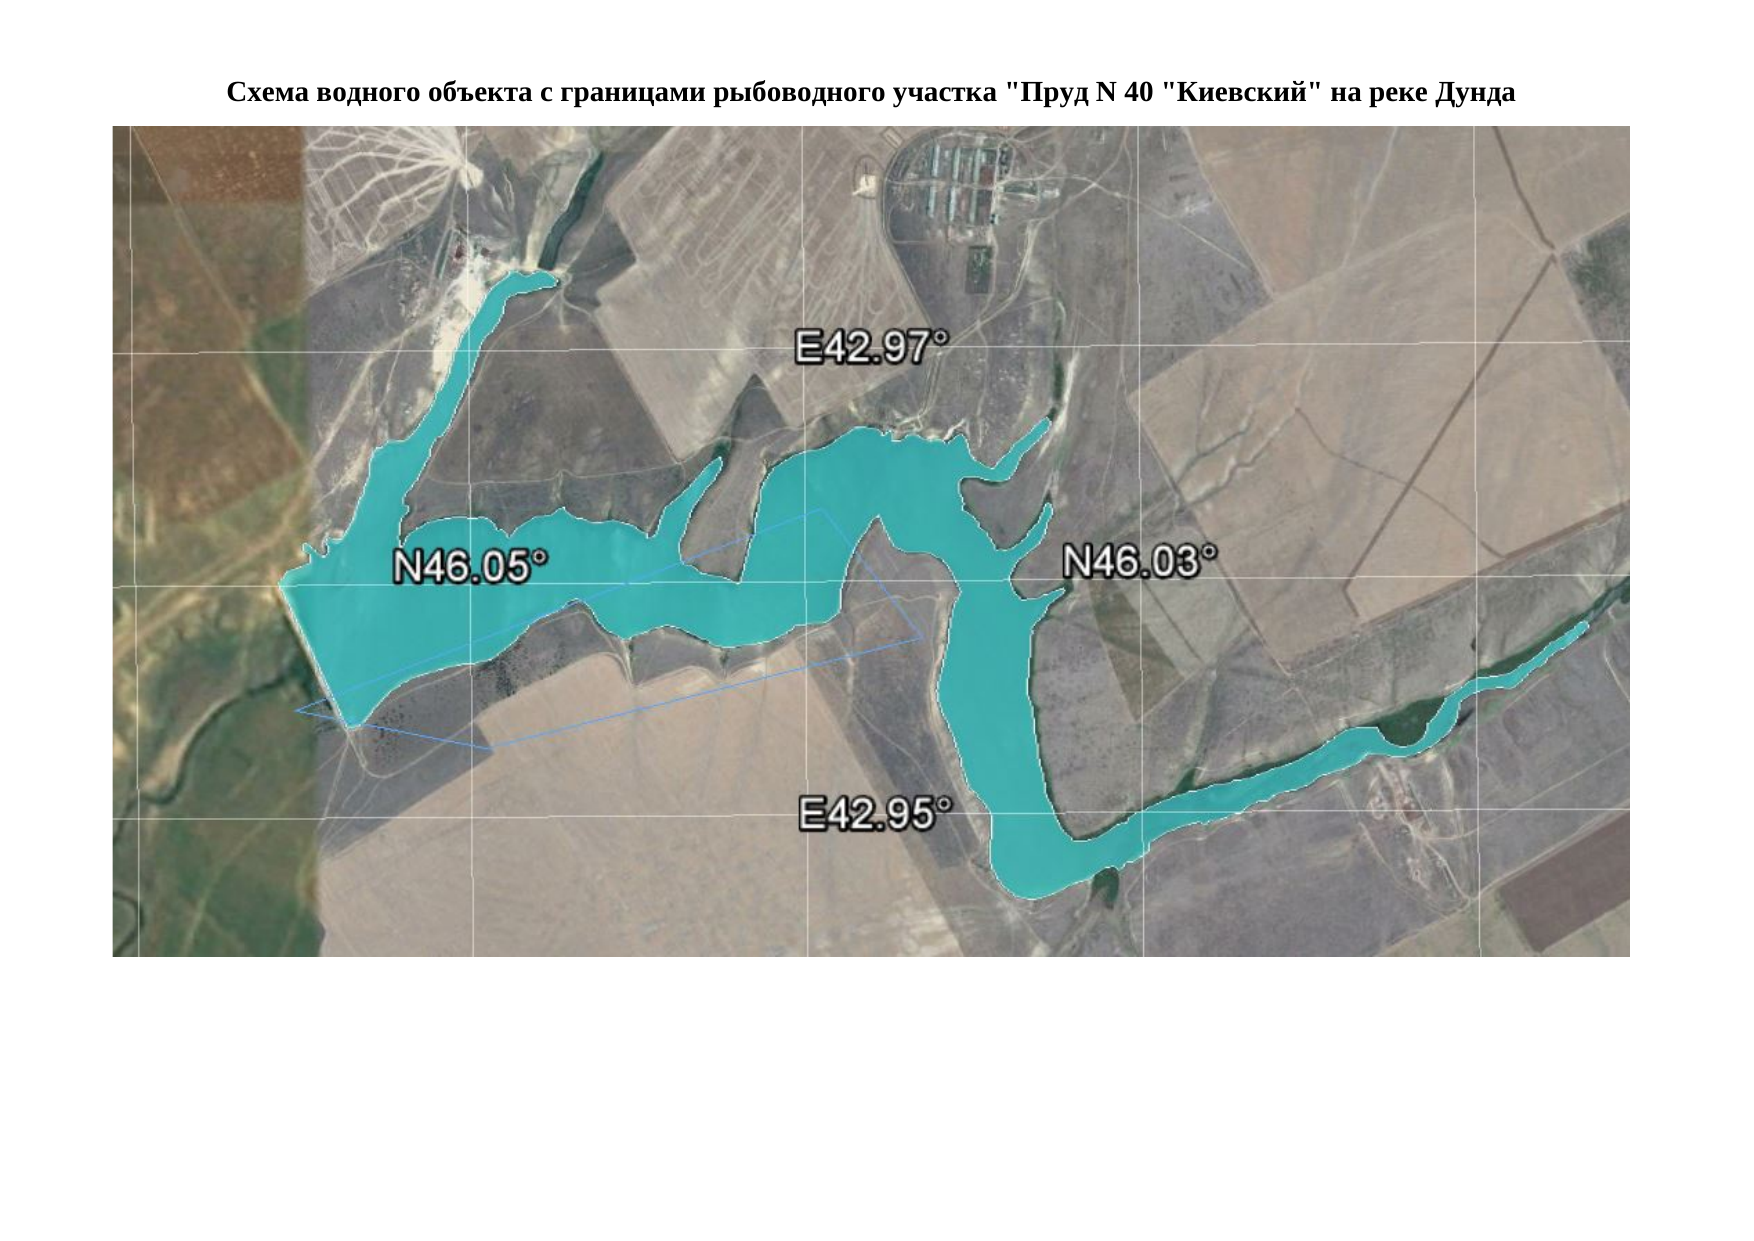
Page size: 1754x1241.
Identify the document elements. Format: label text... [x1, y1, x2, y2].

text Схема водного объекта с границами рыбоводного участка "Пруд N 40 "Киевский" на реке Дунда [44, 74, 1698, 107]
picture [112, 126, 1630, 957]
